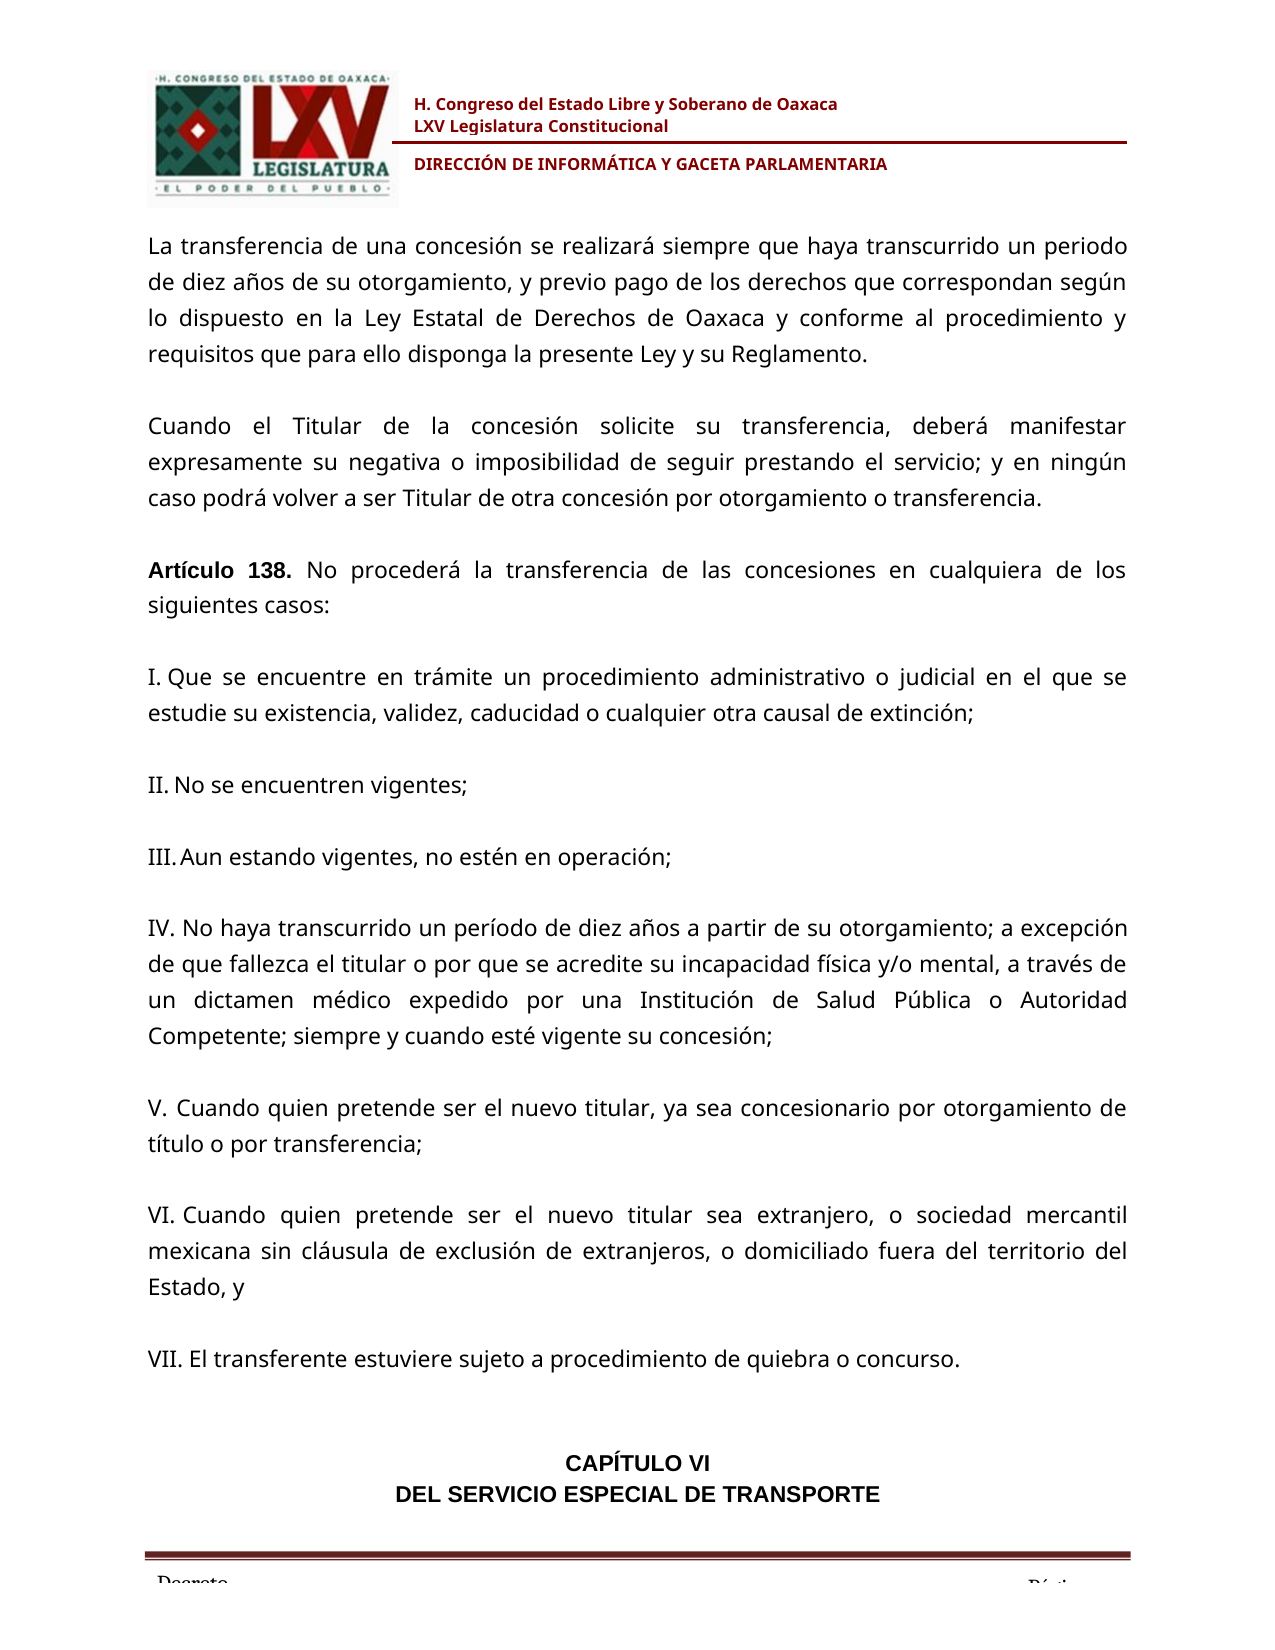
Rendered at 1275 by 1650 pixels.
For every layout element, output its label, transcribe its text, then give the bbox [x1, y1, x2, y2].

text DEL SERVICIO ESPECIAL DE TRANSPORTE [152, 1481, 1123, 1507]
list No haya transcurrido un período de diez años a partir de su otorgamiento; a excepción de que fallezca el titular o por que se acredite su incapacidad física y/o mental, a través de un dictamen médico expedido por una Institución de Salud Pública o Autoridad Competente; siempre y cuando esté vigente su concesión; [148, 912, 1128, 1051]
subtitle CAPÍTULO VI [152, 1450, 1123, 1477]
text Artículo 138. No procederá la transferencia de las concesiones en cualquiera de los siguientes casos: [148, 553, 1127, 621]
list Cuando quien pretende ser el nuevo titular sea extranjero, o sociedad mercantil mexicana sin cláusula de exclusión de extranjeros, o domiciliado fuera del territorio del Estado, y [148, 1199, 1128, 1302]
list Aun estando vigentes, no estén en operación; [148, 841, 1139, 872]
list El transferente estuviere sujeto a procedimiento de quiebra o concurso. [148, 1343, 1139, 1374]
list No se encuentren vigentes; [148, 769, 1139, 800]
text Cuando el Titular de la concesión solicite su transferencia, deberá manifestar expresamente su negativa o imposibilidad de seguir prestando el servicio; y en ningún caso podrá volver a ser Titular de otra concesión por otorgamiento o transferencia. [148, 410, 1128, 513]
list Que se encuentre en trámite un procedimiento administrativo o judicial en el que se estudie su existencia, validez, caducidad o cualquier otra causal de extinción; [148, 661, 1128, 728]
list Cuando quien pretende ser el nuevo titular, ya sea concesionario por otorgamiento de título o por transferencia; [148, 1092, 1128, 1159]
picture [147, 70, 399, 208]
text La transferencia de una concesión se realizará siempre que haya transcurrido un periodo de diez años de su otorgamiento, y previo pago de los derechos que correspondan según lo dispuesto en la Ley Estatal de Derechos de Oaxaca y conforme al procedimiento y requisitos que para ello disponga la presente Ley y su Reglamento. [148, 230, 1128, 369]
